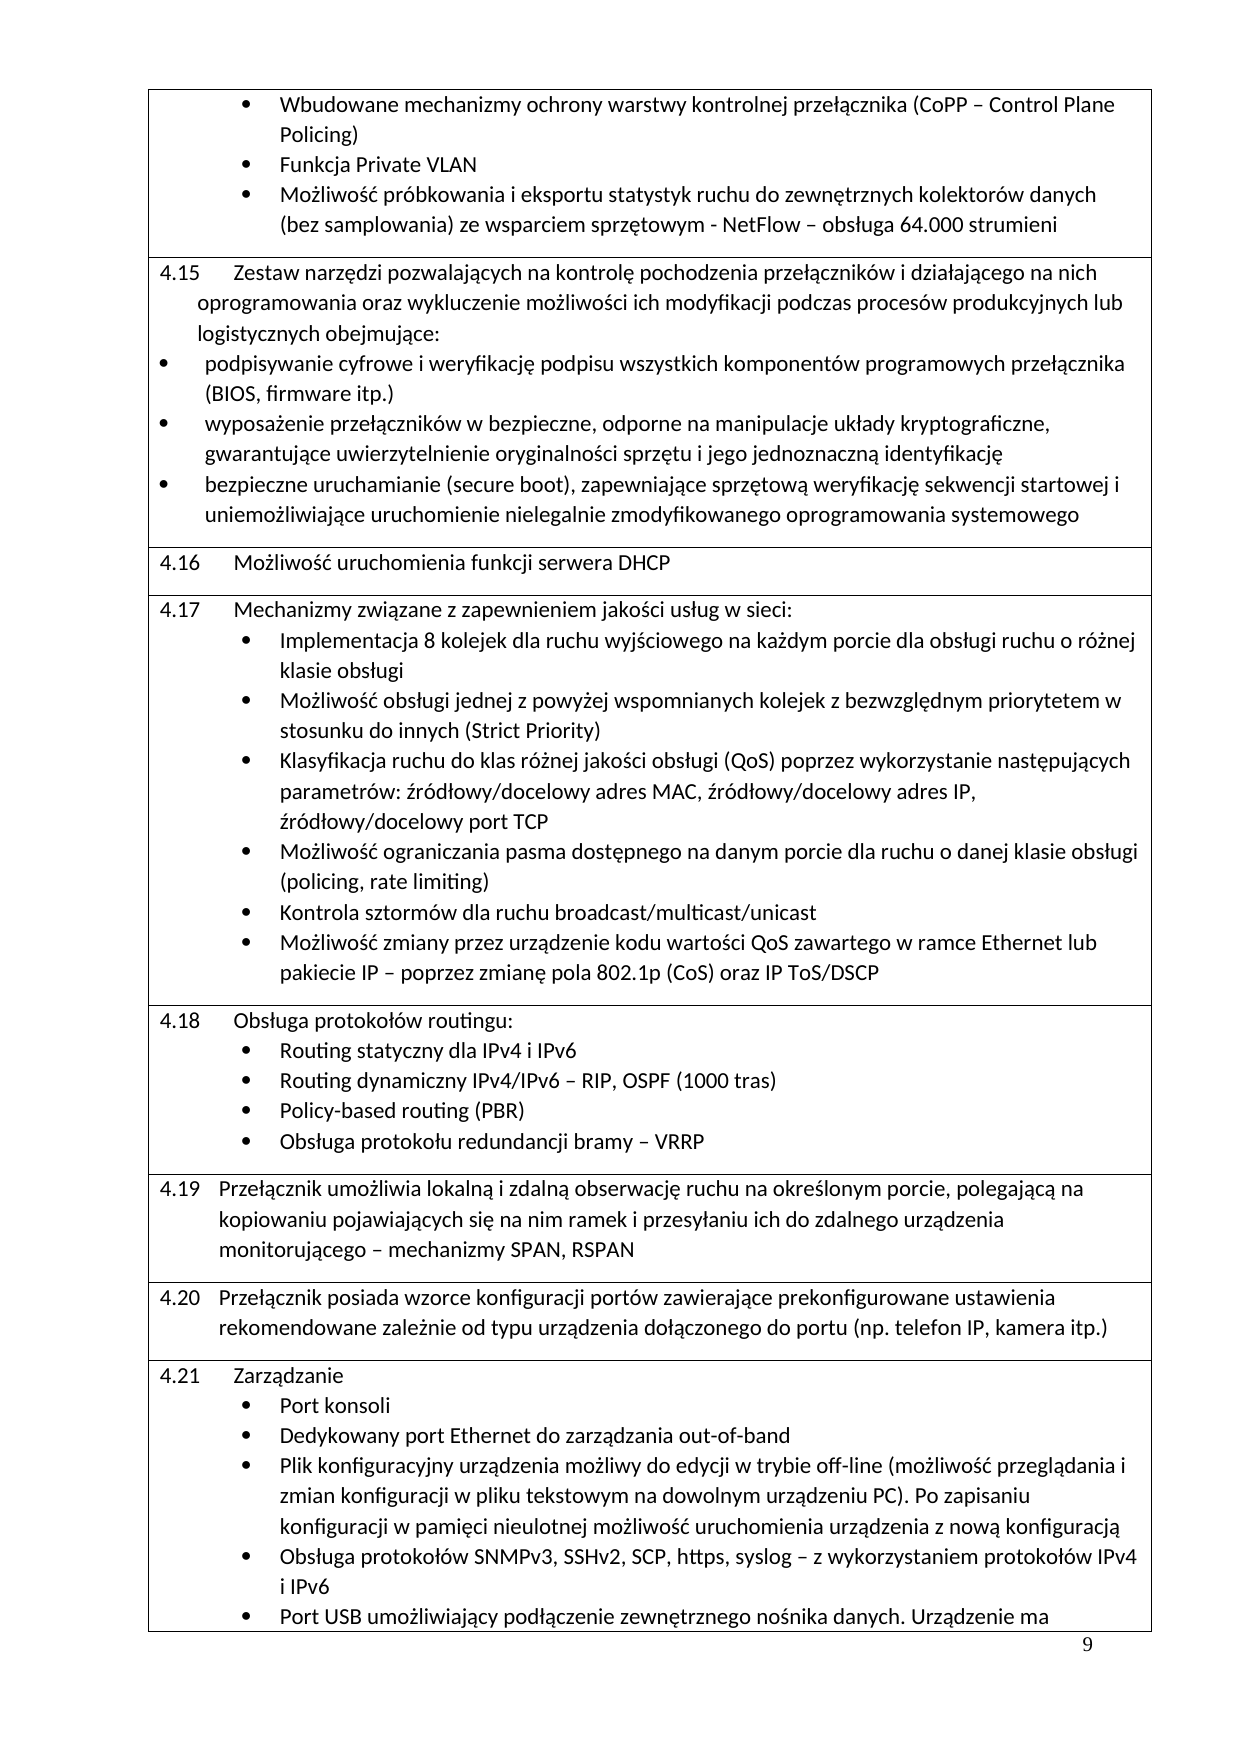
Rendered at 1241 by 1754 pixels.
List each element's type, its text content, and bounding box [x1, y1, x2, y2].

table_cell Przełącznik posiada wzorce konfiguracji portów zawierające prekonfigurowane ustawienia rekomendowane zależnie od typu urządzenia dołączonego do portu (np. telefon IP, kamera itp.) [149, 1283, 1151, 1360]
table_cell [149, 1361, 1151, 1631]
table_cell Mechanizmy związane z zapewnieniem jakości usług w sieci: Implementacja 8 kolejek dla ruchu wyjściowego na każdym porcie dla obsługi ruchu o różnej klasie obsługi Możliwość obsługi jednej z powyżej wspomnianych kolejek z bezwzględnym priorytetem w stosunku do innych (Strict Priority) Klasyfikacja ruchu do klas różnej jakości obsługi (QoS) poprzez wykorzystanie następujących parametrów: źródłowy/docelowy adres MAC, źródłowy/docelowy adres IP, źródłowy/docelowy port TCP Możliwość ograniczania pasma dostępnego na danym porcie dla ruchu o danej klasie obsługi (policing, rate limiting) Kontrola sztormów dla ruchu broadcast/multicast/unicast Możliwość zmiany przez urządzenie kodu wartości QoS zawartego w ramce Ethernet lub pakiecie IP – poprzez zmianę pola 802.1p (CoS) oraz IP ToS/DSCP [149, 596, 1151, 1005]
table_cell Zestaw narzędzi pozwalających na kontrolę pochodzenia przełączników i działającego na nich oprogramowania oraz wykluczenie możliwości ich modyfikacji podczas procesów produkcyjnych lub logistycznych obejmujące: podpisywanie cyfrowe i weryfikację podpisu wszystkich komponentów programowych przełącznika (BIOS, firmware itp.) wyposażenie przełączników w bezpieczne, odporne na manipulacje układy kryptograficzne, gwarantujące uwierzytelnienie oryginalności sprzętu i jego jednoznaczną identyfikację bezpieczne uruchamianie (secure boot), zapewniające sprzętową weryfikację sekwencji startowej i uniemożliwiające uruchomienie nielegalnie zmodyfikowanego oprogramowania systemowego [149, 258, 1151, 547]
table_cell Obsługa protokołów routingu: Routing statyczny dla IPv4 i IPv6 Routing dynamiczny IPv4/IPv6 – RIP, OSPF (1000 tras) Policy-based routing (PBR) Obsługa protokołu redundancji bramy – VRRP [149, 1006, 1151, 1173]
table_cell Przełącznik umożliwia lokalną i zdalną obserwację ruchu na określonym porcie, polegającą na kopiowaniu pojawiających się na nim ramek i przesyłaniu ich do zdalnego urządzenia monitorującego – mechanizmy SPAN, RSPAN [149, 1175, 1151, 1282]
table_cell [149, 90, 1151, 257]
table_cell Możliwość uruchomienia funkcji serwera DHCP [149, 548, 1151, 594]
